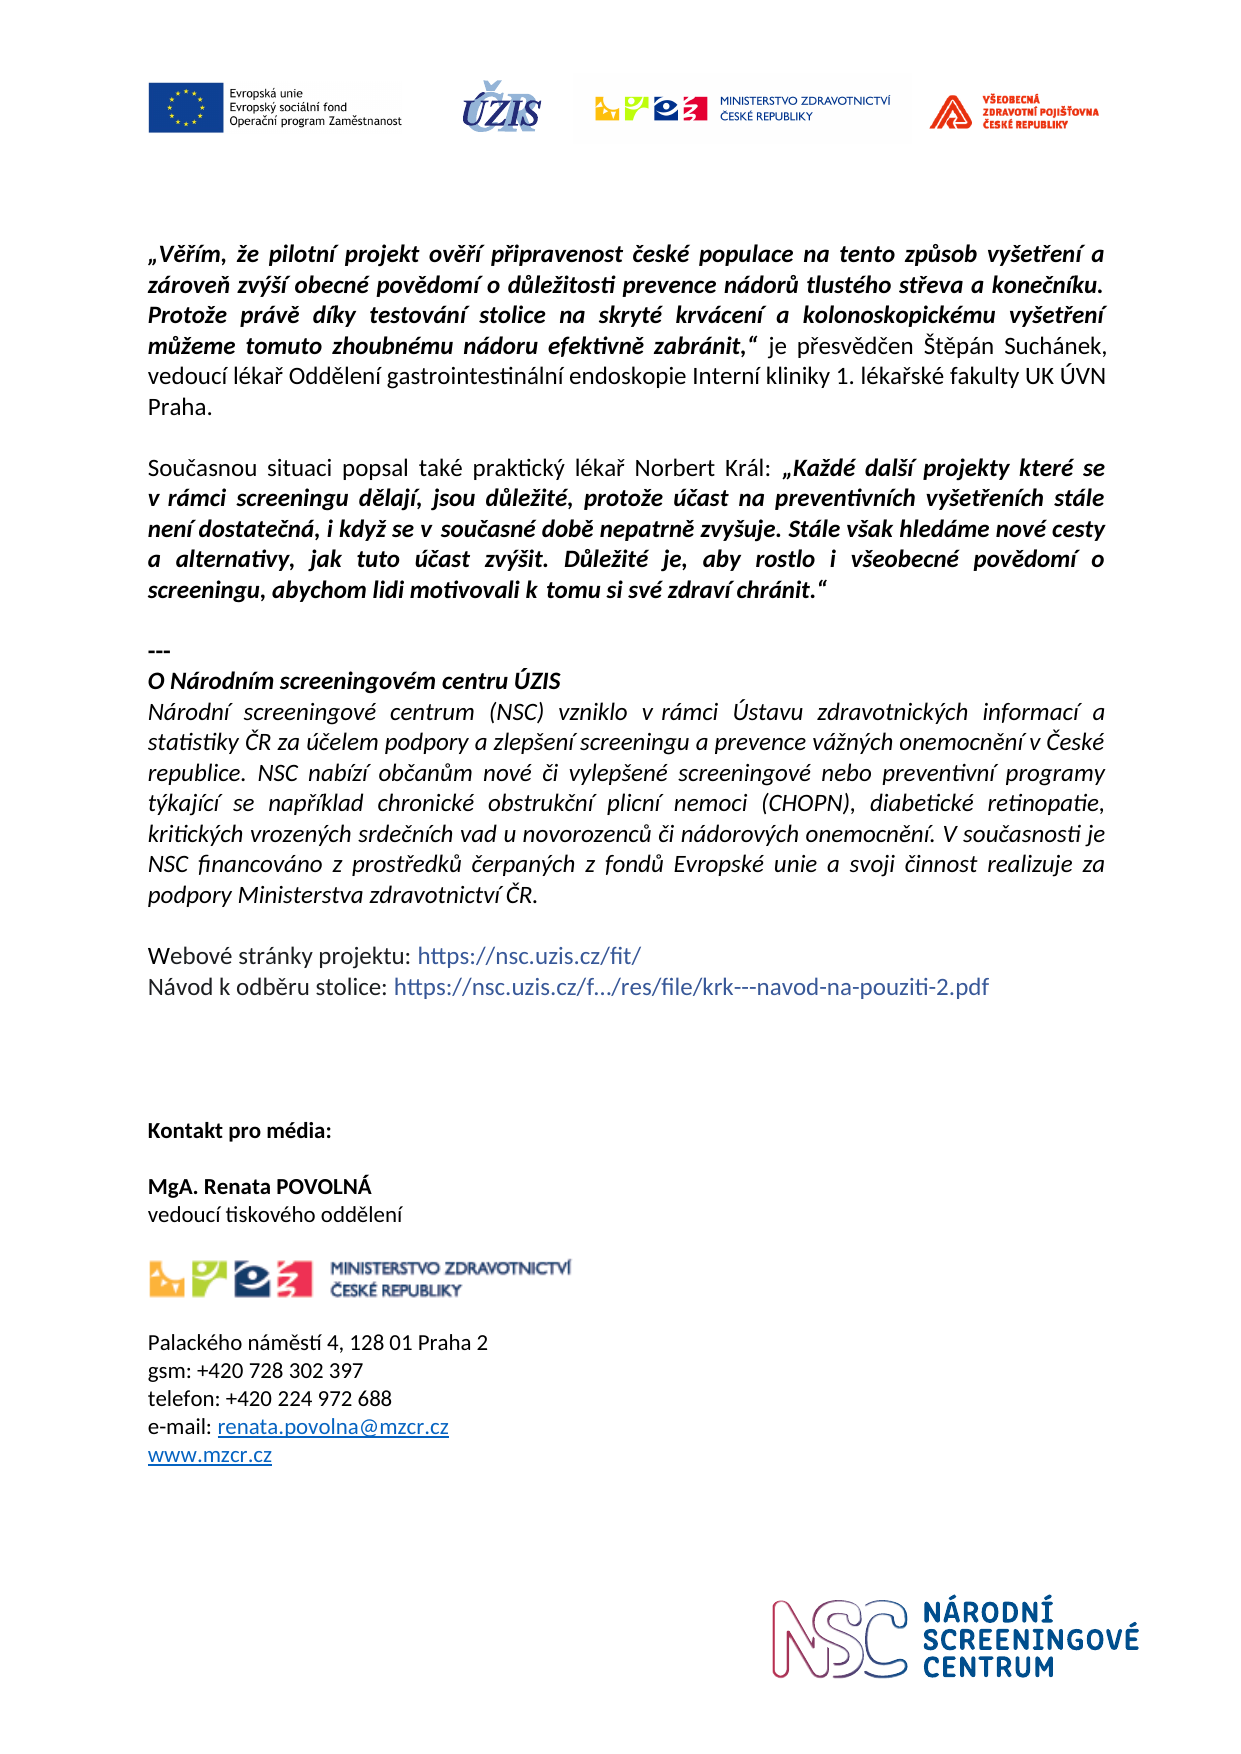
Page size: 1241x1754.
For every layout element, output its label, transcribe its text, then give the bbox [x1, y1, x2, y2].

picture [572, 73, 913, 144]
text Webové stránky projektu: https://nsc.uzis.cz/fit/ [148, 910, 1108, 971]
text gsm: +420 728 302 397 [148, 1356, 1108, 1384]
text Návod k odběru stolice: https://nsc.uzis.cz/f…/res/file/krk---navod-na-pouziti-2.pdf [394, 971, 1108, 1001]
picture [925, 81, 1108, 138]
text e-mail: renata.povolna@mzcr.cz [148, 1412, 1108, 1440]
picture [147, 1256, 576, 1301]
text Současnou situaci popsal také praktický lékař Norbert Král: „Každé další projekty které se v rámci screeningu dělají, jsou důležité, protože účast na preventivních vyšetřeních stále není dostatečná, i když se v současné době nepatrně zvyšuje. Stále však hledáme nové cesty a alternativy, jak tuto účast zvýšit. Důležité je, aby rostlo i všeobecné povědomí o screeningu, abychom lidi motivovali k tomu si své zdraví chránit.“ [148, 452, 1108, 604]
text www.mzcr.cz [148, 1440, 1108, 1468]
text Palackého náměstí 4, 128 01 Praha 2 [148, 1328, 1108, 1356]
text telefon: +420 224 972 688 [148, 1384, 1108, 1412]
text Kontakt pro média: [148, 1116, 1108, 1144]
text MgA. Renata POVOLNÁ [148, 1172, 1108, 1200]
text --- O Národním screeningovém centru ÚZIS [148, 635, 1108, 696]
text „Věřím, že pilotní projekt ověří připravenost české populace na tento způsob vyšetření a zároveň zvýší obecné povědomí o důležitosti prevence nádorů tlustého střeva a konečníku. Protože právě díky testování stolice na skryté krvácení a kolonoskopickému vyšetření můžeme tomuto zhoubnému nádoru efektivně zabránit,“ je přesvědčen Štěpán Suchánek, vedoucí lékař Oddělení gastrointestinální endoskopie Interní kliniky 1. lékařské fakulty UK ÚVN Praha. [148, 238, 1108, 421]
picture [147, 81, 402, 134]
text vedoucí tiskového oddělení [148, 1200, 1108, 1228]
text Národní screeningové centrum (NSC) vzniklo v rámci Ústavu zdravotnických informací a statistiky ČR za účelem podpory a zlepšení screeningu a prevence vážných onemocnění v České republice. NSC nabízí občanům nové či vylepšené screeningové nebo preventivní programy týkající se například chronické obstrukční plicní nemoci (CHOPN), diabetické retinopatie, kritických vrozených srdečních vad u novorozenců či nádorových onemocnění. V současnosti je NSC financováno z prostředků čerpaných z fondů Evropské unie a svoji činnost realizuje za podpory Ministerstva zdravotnictví ČR. [148, 696, 1108, 910]
